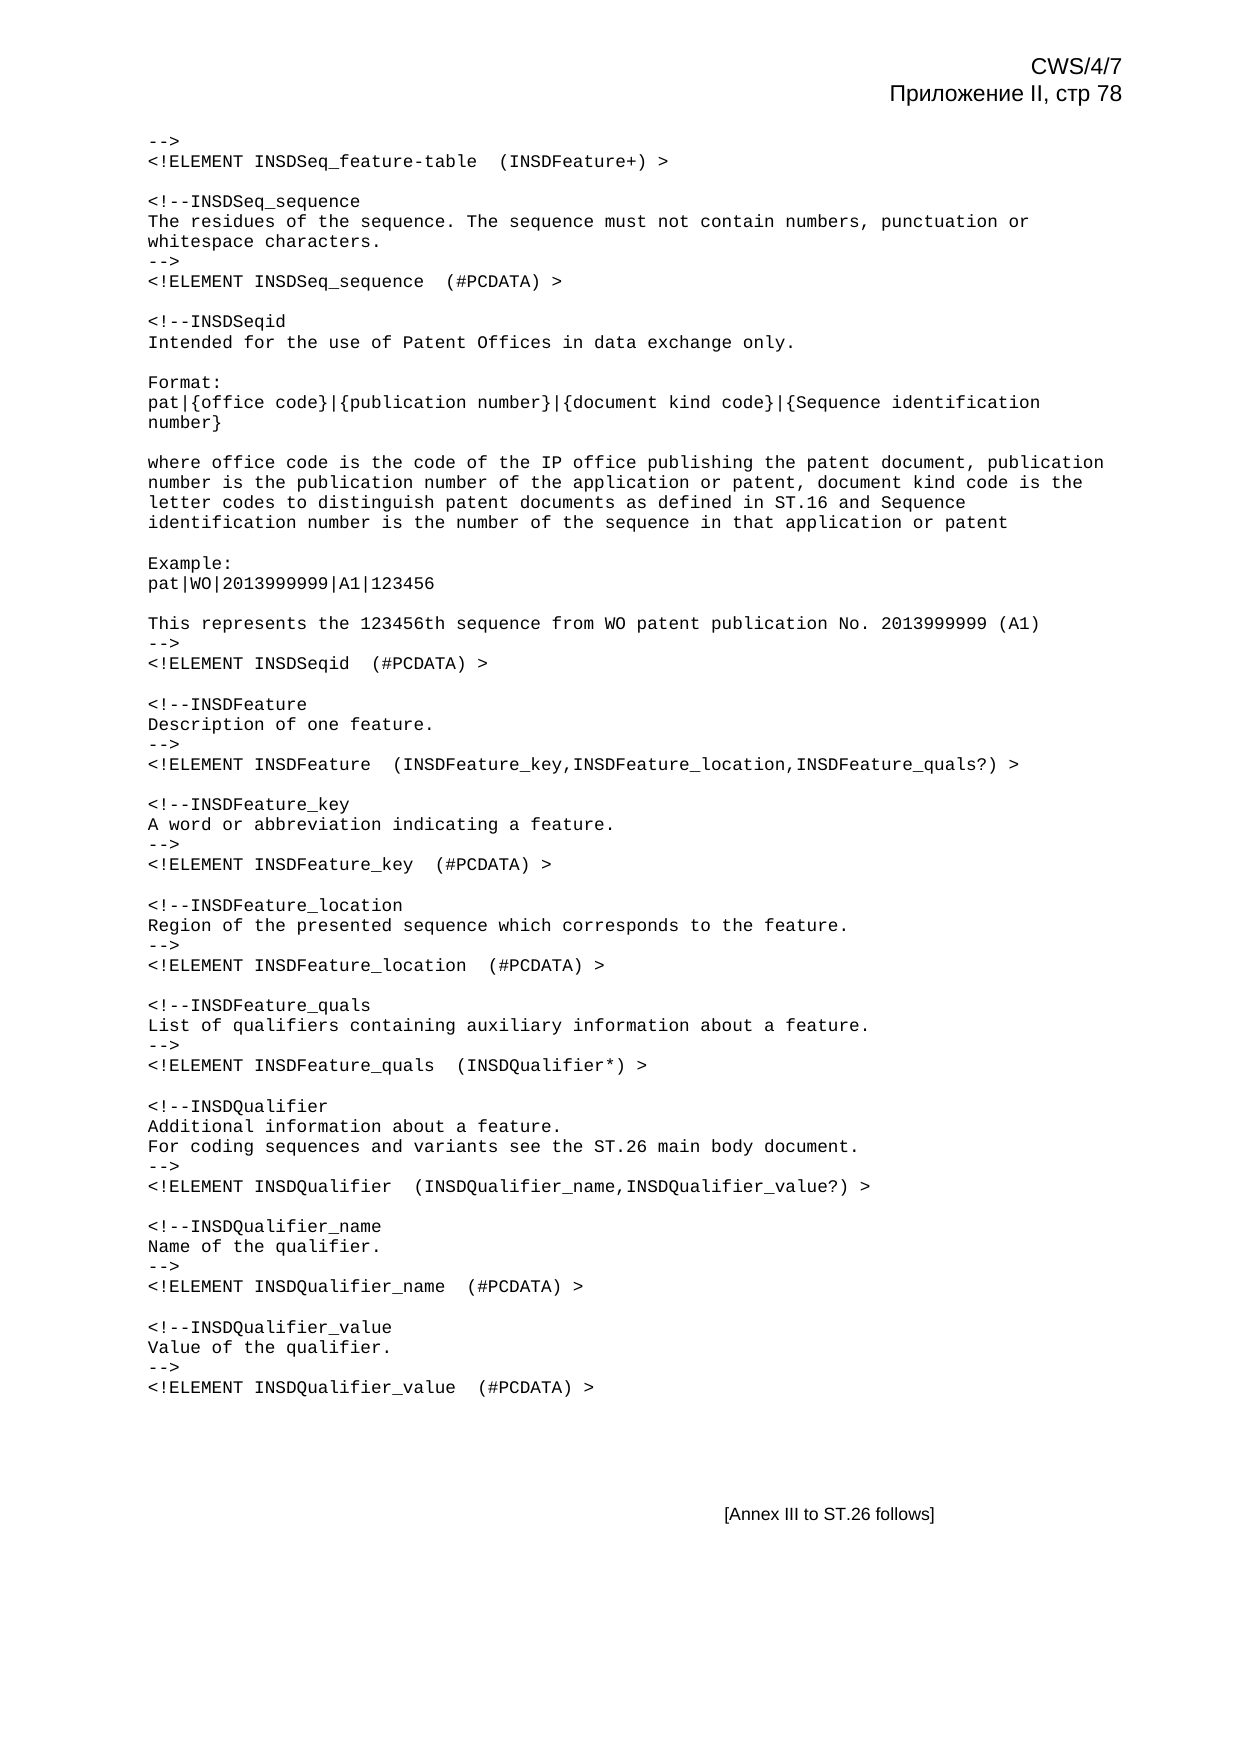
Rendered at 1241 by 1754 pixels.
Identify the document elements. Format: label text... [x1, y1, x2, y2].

text --> [148, 635, 1122, 655]
text This represents the 123456th sequence from WO patent publication No. 2013999999 (A1) [148, 615, 1122, 635]
text <!ELEMENT INSDSeqid (#PCDATA) > [148, 655, 1122, 675]
text <!ELEMENT INSDSeq_feature-table (INSDFeature+) > [148, 152, 1122, 172]
text <!--INSDFeature_quals [148, 997, 1122, 1017]
text [Annex III to ST.26 follows] [724, 1504, 1122, 1524]
text <!ELEMENT INSDFeature_key (#PCDATA) > [148, 856, 1122, 876]
text pat|WO|2013999999|A1|123456 [148, 574, 1122, 594]
text <!--INSDSeqid [148, 313, 1122, 333]
text Description of one feature. [148, 715, 1122, 735]
text The residues of the sequence. The sequence must not contain numbers, punctuation or whitespace characters. [148, 213, 1122, 253]
text <!--INSDFeature [148, 695, 1122, 715]
text --> [148, 936, 1122, 956]
text List of qualifiers containing auxiliary information about a feature. [148, 1017, 1122, 1037]
text Intended for the use of Patent Offices in data exchange only. [148, 333, 1122, 353]
text pat|{office code}|{publication number}|{document kind code}|{Sequence identification number} [148, 393, 1122, 434]
text Additional information about a feature. [148, 1117, 1122, 1137]
text <!ELEMENT INSDSeq_sequence (#PCDATA) > [148, 273, 1122, 293]
text A word or abbreviation indicating a feature. [148, 816, 1122, 836]
text <!--INSDQualifier_value [148, 1318, 1122, 1338]
text For coding sequences and variants see the ST.26 main body document. [148, 1137, 1122, 1157]
text <!--INSDFeature_location [148, 896, 1122, 916]
text <!--INSDQualifier_name [148, 1218, 1122, 1238]
text Value of the qualifier. [148, 1338, 1122, 1358]
text <!ELEMENT INSDFeature_location (#PCDATA) > [148, 956, 1122, 977]
text <!ELEMENT INSDFeature_quals (INSDQualifier*) > [148, 1057, 1122, 1077]
text <!ELEMENT INSDQualifier_name (#PCDATA) > [148, 1278, 1122, 1298]
text <!--INSDQualifier [148, 1097, 1122, 1117]
text --> [148, 1358, 1122, 1379]
text --> [148, 1258, 1122, 1278]
text --> [148, 1037, 1122, 1057]
text <!--INSDFeature_key [148, 796, 1122, 816]
text --> [148, 836, 1122, 856]
text --> [148, 735, 1122, 755]
text <!ELEMENT INSDQualifier_value (#PCDATA) > [148, 1379, 1122, 1399]
text <!ELEMENT INSDFeature (INSDFeature_key,INSDFeature_location,INSDFeature_quals?) > [148, 755, 1122, 776]
text --> [148, 132, 1122, 152]
text <!--INSDSeq_sequence [148, 192, 1122, 213]
text --> [148, 253, 1122, 273]
text <!ELEMENT INSDQualifier (INSDQualifier_name,INSDQualifier_value?) > [148, 1178, 1122, 1198]
text Format: [148, 373, 1122, 393]
text where office code is the code of the IP office publishing the patent document, publication number is the publication number of the application or patent, document kind code is the letter codes to distinguish patent documents as defined in ST.16 and Sequence identification number is the number of the sequence in that application or patent [148, 454, 1122, 534]
text --> [148, 1157, 1122, 1178]
text Region of the presented sequence which corresponds to the feature. [148, 916, 1122, 936]
text Example: [148, 554, 1122, 574]
text Name of the qualifier. [148, 1238, 1122, 1258]
